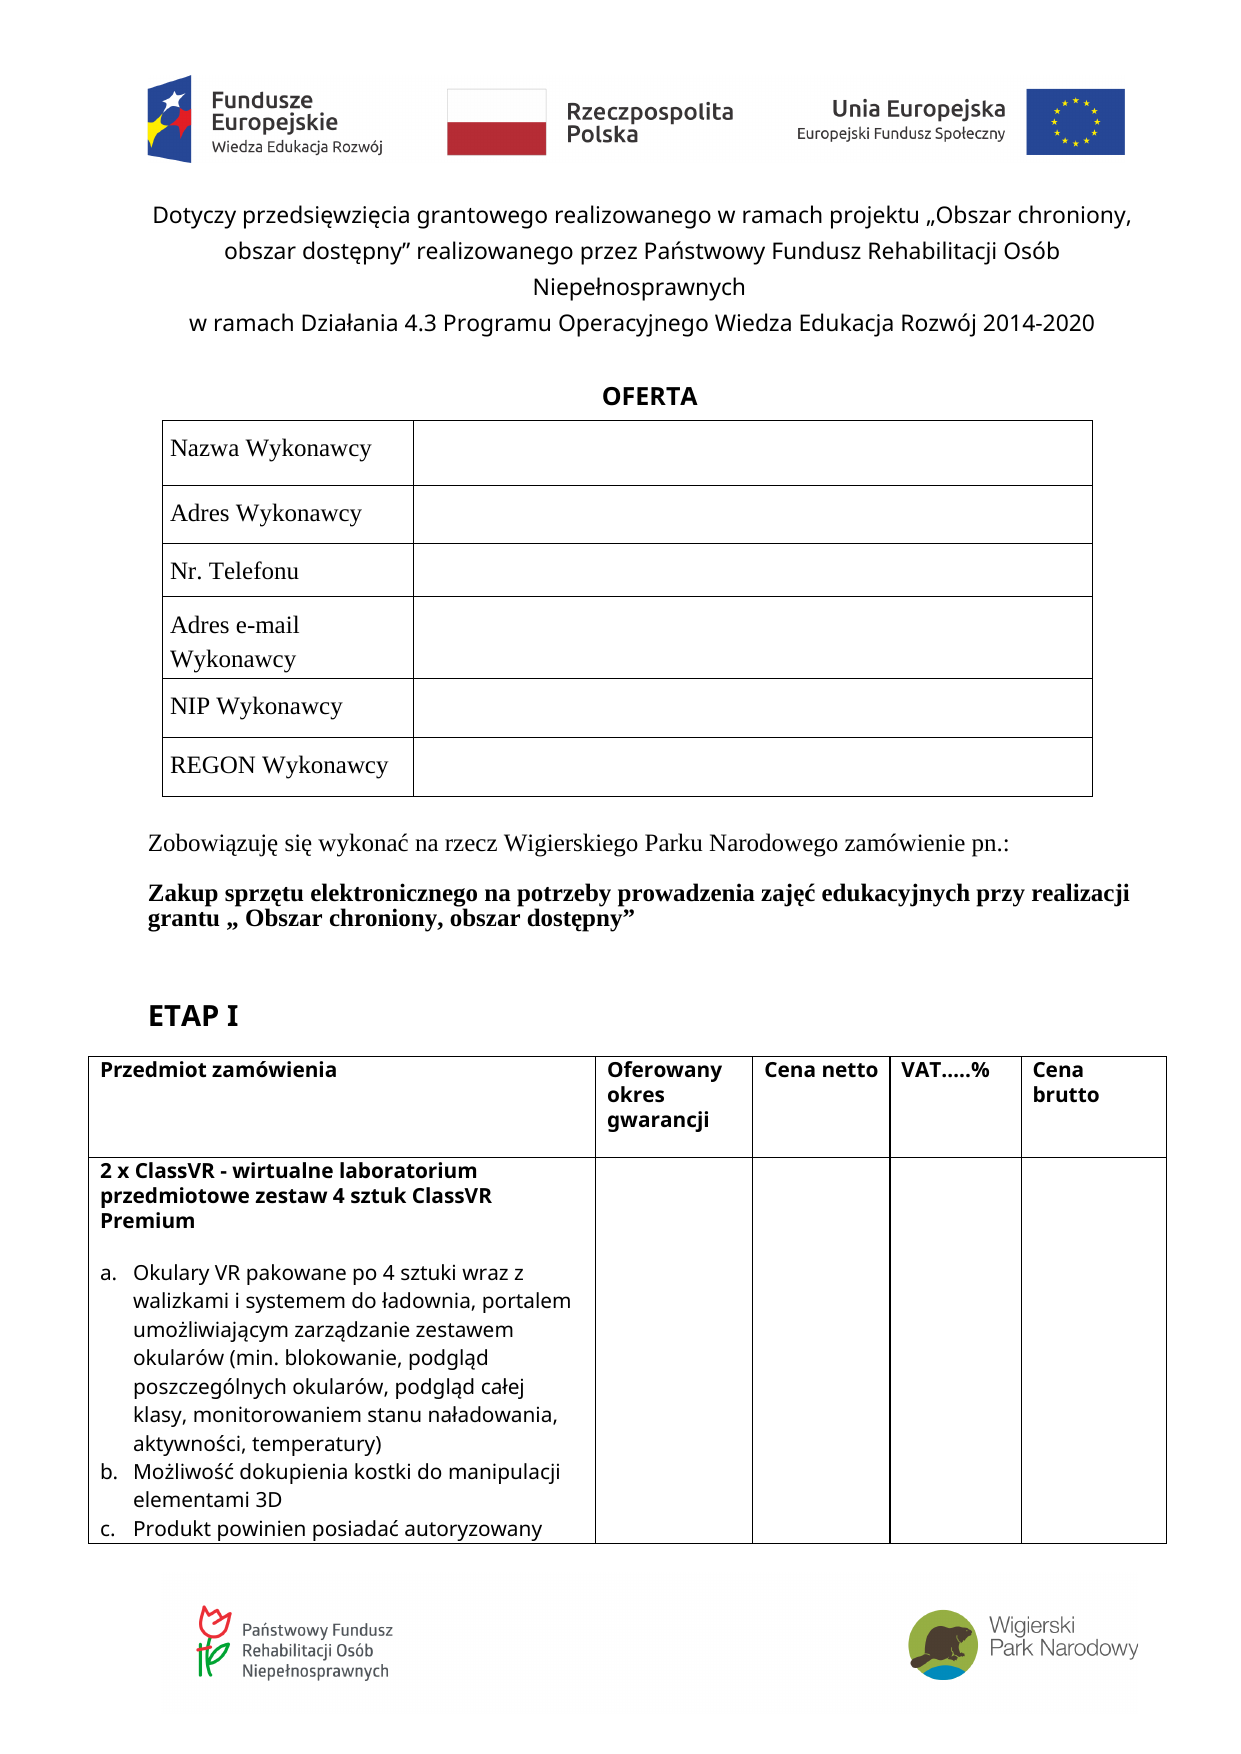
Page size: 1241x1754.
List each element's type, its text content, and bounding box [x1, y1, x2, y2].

table_header Oferowany okres gwarancji [596, 1057, 752, 1157]
text Zobowiązuję się wykonać na rzecz Wigierskiego Parku Narodowego zamówienie pn.: [148, 831, 1152, 856]
picture [161, 1572, 1139, 1714]
table_cell [414, 738, 1092, 796]
table_cell NIP Wykonawcy [163, 679, 413, 737]
table_cell [414, 486, 1092, 543]
text OFERTA [148, 379, 1152, 413]
table_header Nazwa Wykonawcy [163, 421, 413, 485]
table_cell Adres Wykonawcy [163, 486, 413, 543]
table_header VAT…..% [891, 1057, 1021, 1157]
table_cell [414, 597, 1092, 678]
table_cell [1022, 1158, 1166, 1542]
text ETAP I [148, 1006, 1152, 1031]
table_header Cena brutto [1022, 1057, 1166, 1157]
picture [147, 75, 1125, 163]
table_cell [414, 679, 1092, 737]
table_header Przedmiot zamówienia [89, 1057, 595, 1157]
table_cell [596, 1158, 752, 1542]
table_cell [891, 1158, 1021, 1542]
table_cell [753, 1158, 889, 1542]
table_header Cena netto [753, 1057, 889, 1157]
table_cell [414, 544, 1092, 596]
table_cell REGON Wykonawcy [163, 738, 413, 796]
table_cell Nr. Telefonu [163, 544, 413, 596]
table_cell Adres e-mail Wykonawcy [163, 597, 413, 678]
text Zakup sprzętu elektronicznego na potrzeby prowadzenia zajęć edukacyjnych przy realizacji grantu „ Obszar chroniony, obszar dostępny” [148, 881, 1152, 931]
table_header [414, 421, 1092, 485]
